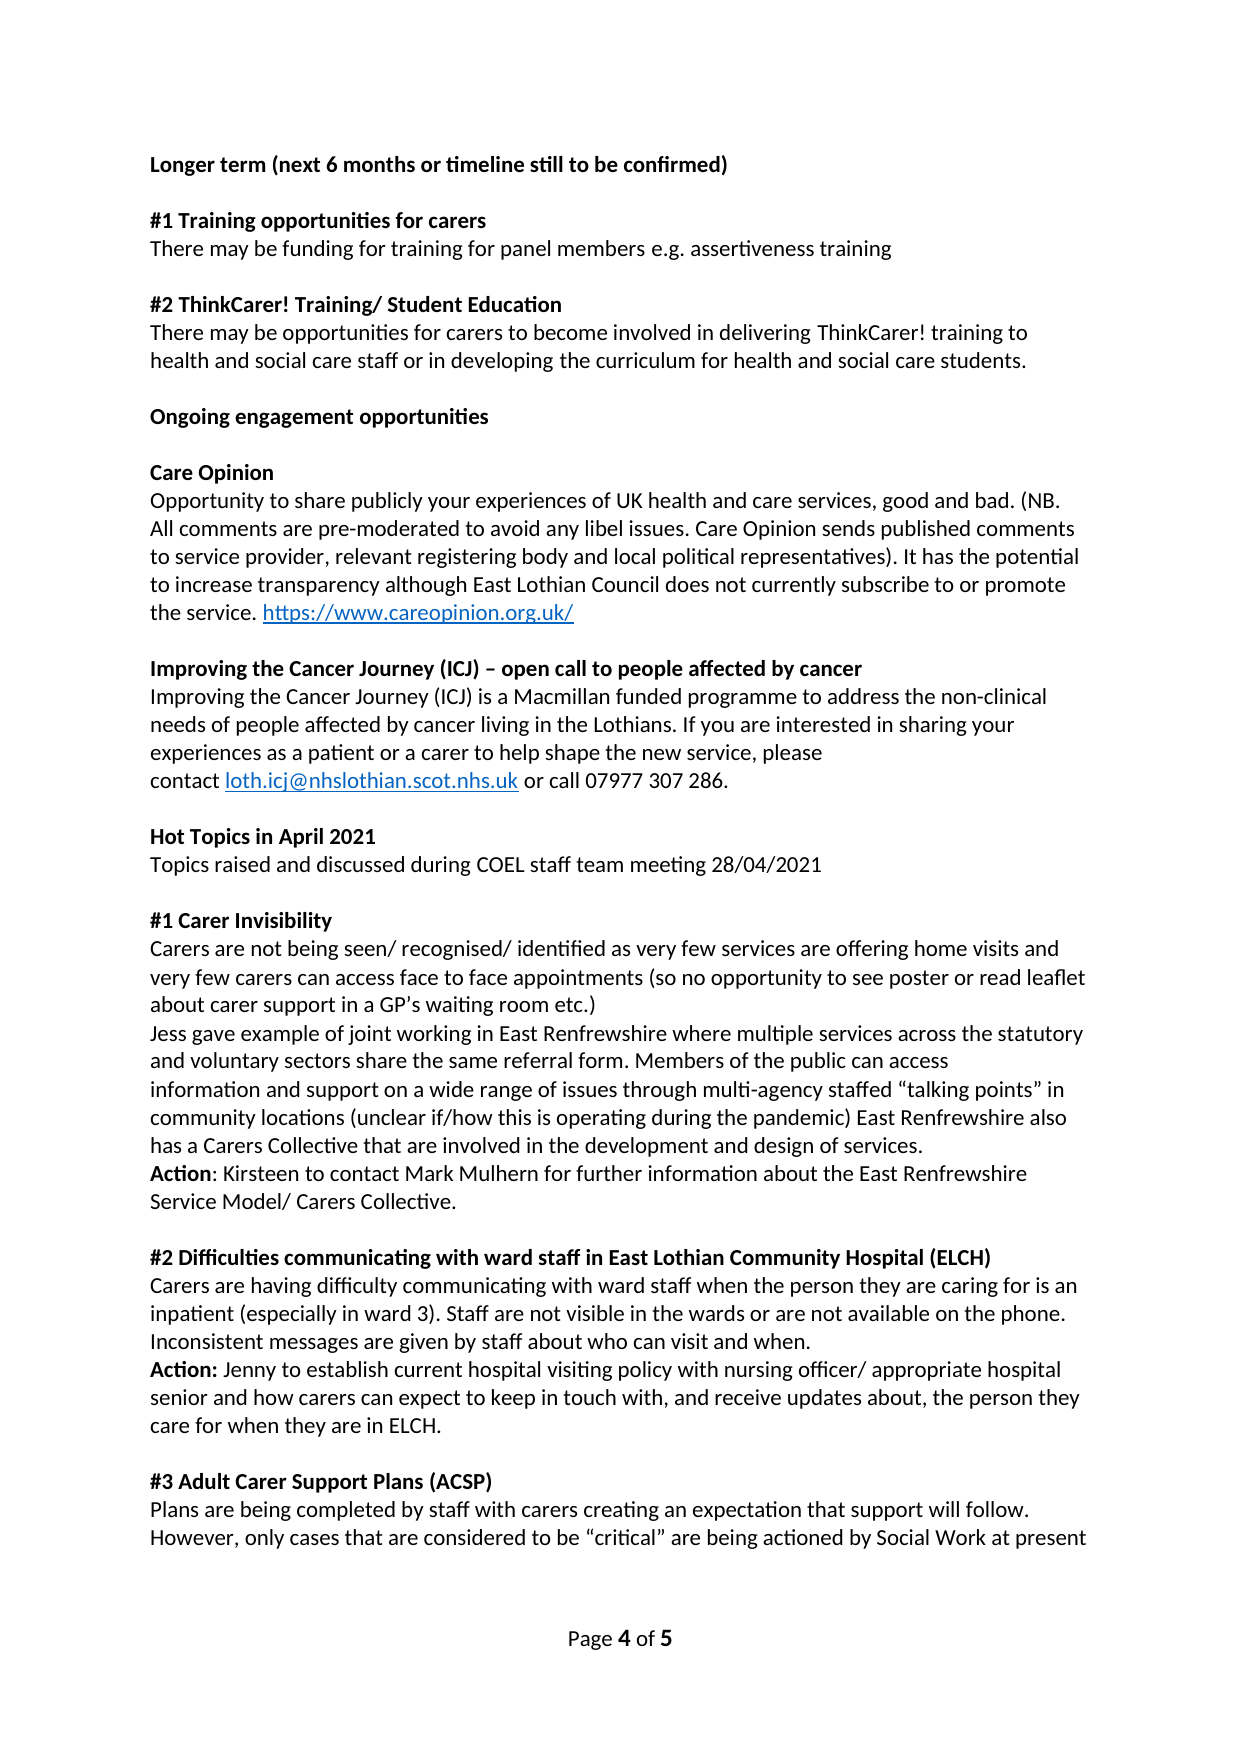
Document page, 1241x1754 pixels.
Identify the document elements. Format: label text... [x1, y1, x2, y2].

text #2 ThinkCarer! Training/ Student Education [150, 290, 1090, 318]
text #3 Adult Carer Support Plans (ACSP) [150, 1467, 1090, 1495]
text Improving the Cancer Journey (ICJ) is a Macmillan funded programme to address the non-clinical needs of people affected by cancer living in the Lothians. If you are interested in sharing your experiences as a patient or a carer to help shape the new service, please contact loth.icj@nhslothian.scot.nhs.uk or call 07977 307 286. [150, 682, 1090, 794]
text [150, 1495, 1090, 1551]
text #1 Carer Invisibility [150, 907, 1090, 934]
text Carers are not being seen/ recognised/ identified as very few services are offering home visits and very few carers can access face to face appointments (so no opportunity to see poster or read leaflet about carer support in a GP’s waiting room etc.) [150, 934, 1090, 1019]
text Action: Jenny to establish current hospital visiting policy with nursing officer/ appropriate hospital senior and how carers can expect to keep in touch with, and receive updates about, the person they care for when they are in ELCH. [150, 1355, 1090, 1439]
text Hot Topics in April 2021 [150, 822, 1090, 851]
text #2 Difficulties communicating with ward staff in East Lothian Community Hospital (ELCH) [150, 1243, 1090, 1271]
text Longer term (next 6 months or timeline still to be confirmed) [150, 150, 1090, 178]
text Care Opinion [150, 458, 1090, 486]
text Improving the Cancer Journey (ICJ) – open call to people affected by cancer [150, 654, 1090, 682]
text Action: Kirsteen to contact Mark Mulhern for further information about the East Renfrewshire Service Model/ Carers Collective. [150, 1159, 1090, 1215]
text Jess gave example of joint working in East Renfrewshire where multiple services across the statutory and voluntary sectors share the same referral form. Members of the public can access information and support on a wide range of issues through multi-agency staffed “talking points” in community locations (unclear if/how this is operating during the pandemic) East Renfrewshire also has a Carers Collective that are involved in the development and design of services. [150, 1019, 1090, 1159]
text There may be opportunities for carers to become involved in delivering ThinkCarer! training to health and social care staff or in developing the curriculum for health and social care students. [150, 318, 1090, 374]
text Carers are having difficulty communicating with ward staff when the person they are caring for is an inpatient (especially in ward 3). Staff are not visible in the wards or are not available on the phone. Inconsistent messages are given by staff about who can visit and when. [150, 1271, 1090, 1355]
text #1 Training opportunities for carers [150, 206, 1090, 234]
text Topics raised and discussed during COEL staff team meeting 28/04/2021 [150, 851, 1090, 878]
text Opportunity to share publicly your experiences of UK health and care services, good and bad. (NB. All comments are pre-moderated to avoid any libel issues. Care Opinion sends published comments to service provider, relevant registering body and local political representatives). It has the potential to increase transparency although East Lothian Council does not currently subscribe to or promote the service. https://www.careopinion.org.uk/ [150, 486, 1090, 626]
text There may be funding for training for panel members e.g. assertiveness training [150, 234, 1090, 262]
text Ongoing engagement opportunities [150, 402, 1090, 430]
